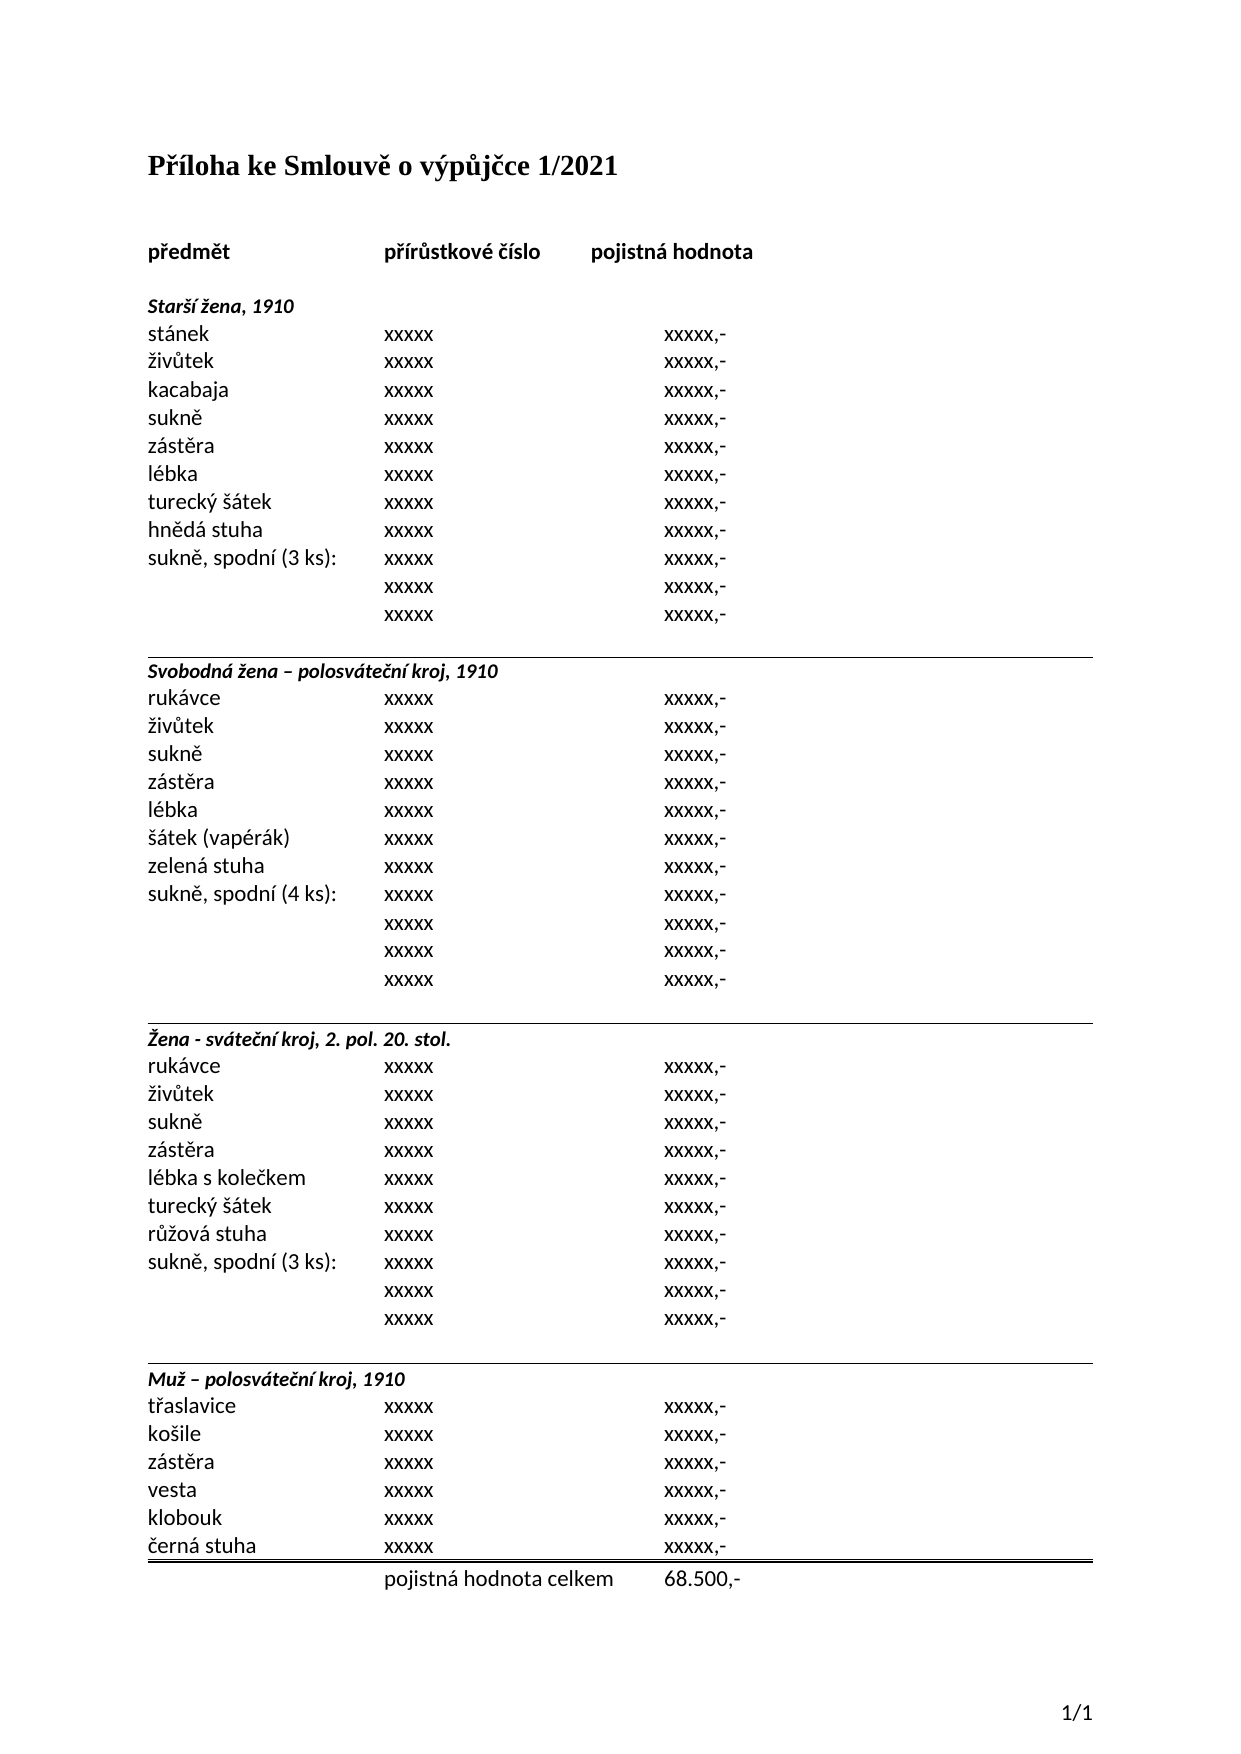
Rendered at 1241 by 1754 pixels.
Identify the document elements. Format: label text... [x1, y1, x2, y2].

text rukávce xxxxx xxxxx,- živůtek xxxxx xxxxx,- sukně xxxxx xxxxx,- zástěra xxxxx xxxxx,- lébka xxxxx xxxxx,- šátek (vapérák) xxxxx xxxxx,- zelená stuha xxxxx xxxxx,- sukně, spodní (4 ks): xxxxx xxxxx,- xxxxx xxxxx,- xxxxx xxxxx,- xxxxx xxxxx,- [148, 683, 1093, 992]
text pojistná hodnota celkem 68.500,- [148, 1563, 1093, 1593]
text Žena - sváteční kroj, 2. pol. 20. stol. [148, 1024, 1093, 1051]
text předmět přírůstkové číslo pojistná hodnota [148, 237, 1093, 265]
text Svobodná žena – polosváteční kroj, 1910 [148, 658, 1093, 683]
text rukávce xxxxx xxxxx,- živůtek xxxxx xxxxx,- sukně xxxxx xxxxx,- zástěra xxxxx xxxxx,- lébka s kolečkem xxxxx xxxxx,- turecký šátek xxxxx xxxxx,- růžová stuha xxxxx xxxxx,- sukně, spodní (3 ks): xxxxx xxxxx,- xxxxx xxxxx,- xxxxx xxxxx,- [148, 1051, 1093, 1332]
text Příloha ke Smlouvě o výpůjčce 1/2021 [148, 148, 1093, 181]
text třaslavice xxxxx xxxxx,- košile xxxxx xxxxx,- zástěra xxxxx xxxxx,- vesta xxxxx xxxxx,- klobouk xxxxx xxxxx,- černá stuha xxxxx xxxxx,- [148, 1391, 1093, 1559]
text stánek xxxxx xxxxx,- živůtek xxxxx xxxxx,- kacabaja xxxxx xxxxx,- sukně xxxxx xxxxx,- zástěra xxxxx xxxxx,- lébka xxxxx xxxxx,- turecký šátek xxxxx xxxxx,- hnědá stuha xxxxx xxxxx,- sukně, spodní (3 ks): xxxxx xxxxx,- xxxxx xxxxx,- xxxxx xxxxx,- [148, 319, 1093, 627]
text Muž – polosváteční kroj, 1910 [148, 1364, 1093, 1391]
text Starší žena, 1910 [148, 293, 1093, 319]
